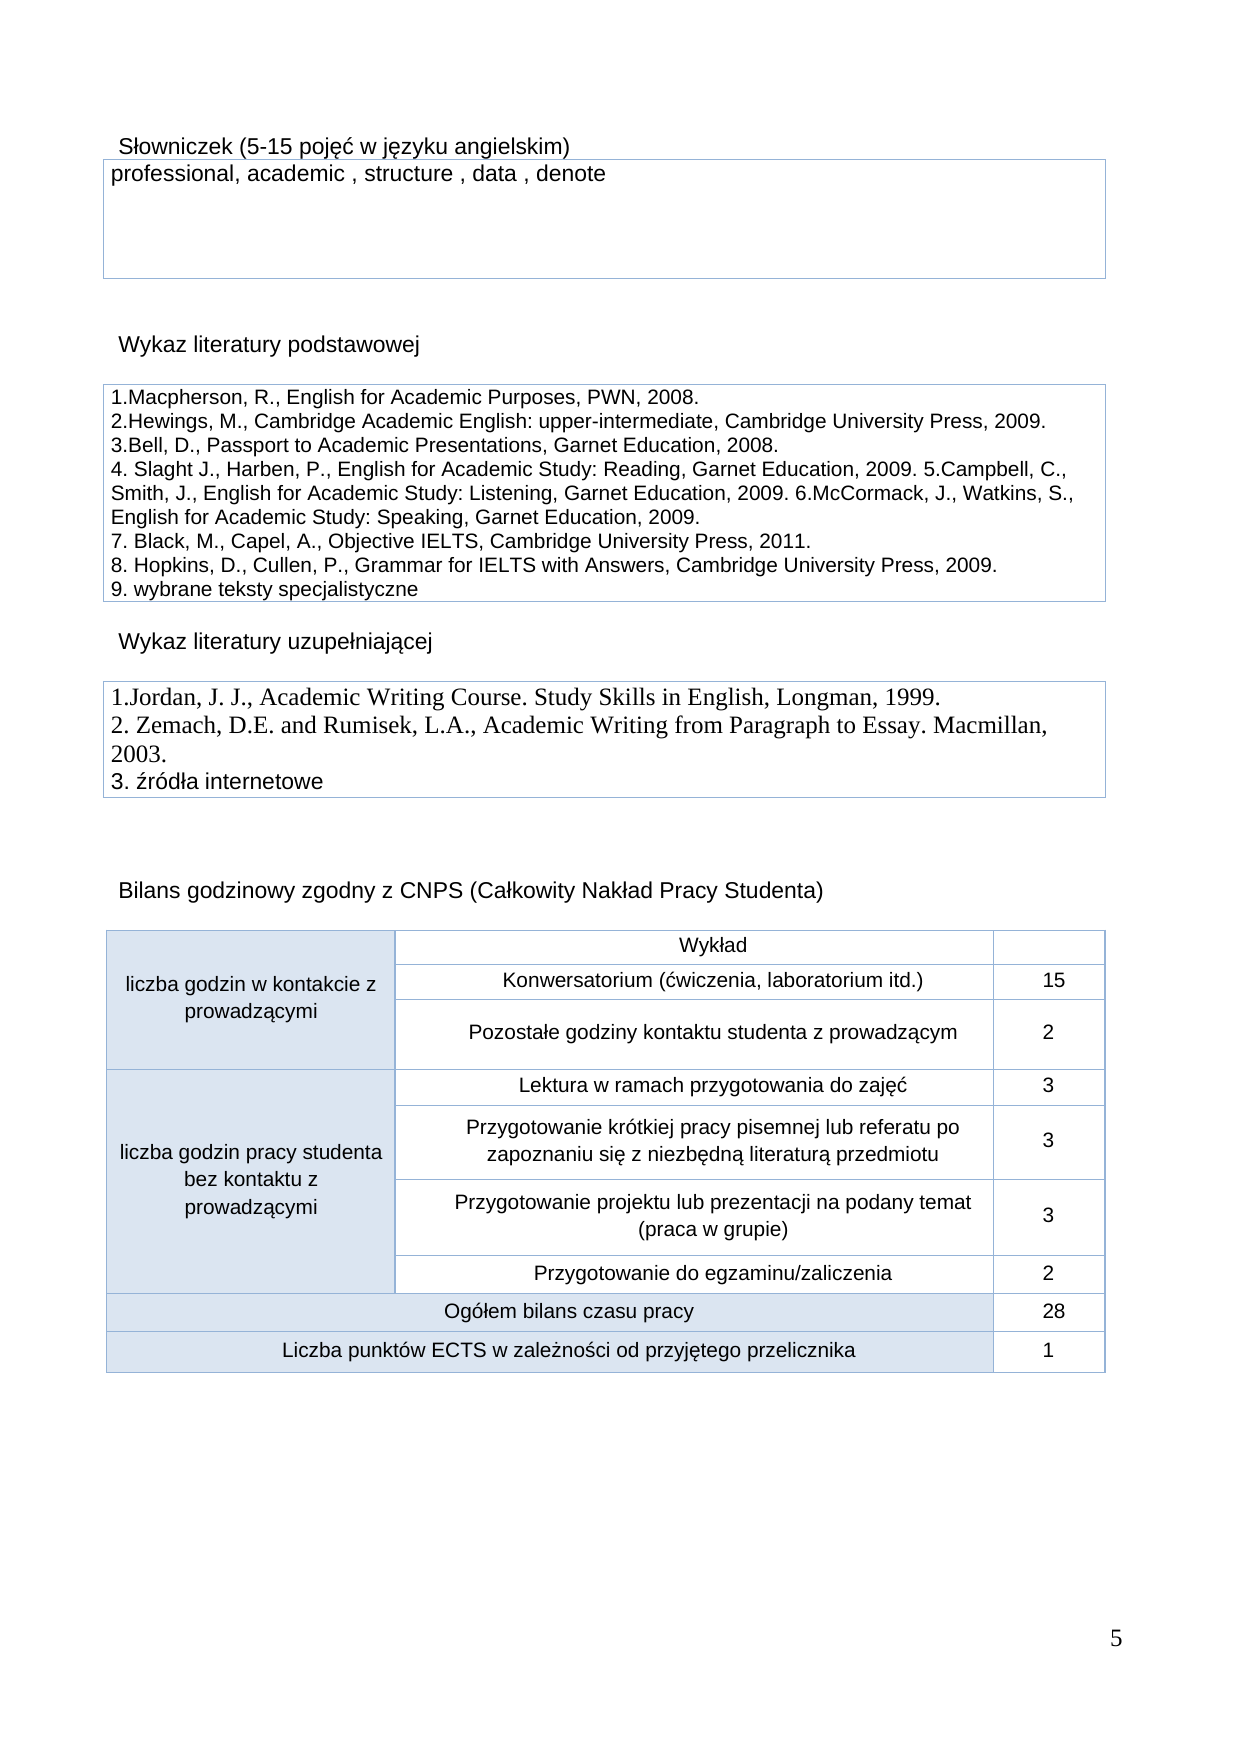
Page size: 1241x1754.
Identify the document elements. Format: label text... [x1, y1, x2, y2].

table_cell 3 [994, 1180, 1104, 1255]
table_cell Przygotowanie projektu lub prezentacji na podany temat (praca w grupie) [396, 1180, 993, 1255]
table_cell 3 [994, 1106, 1104, 1179]
text Wykaz literatury uzupełniającej [118, 628, 1122, 654]
table_header 1.Jordan, J. J., Academic Writing Course. Study Skills in English, Longman, 1999. 2. Zemach, D.E. and Rumisek, L.A., Academic Writing from Paragraph to Essay. Macmillan, 2003. 3. źródła internetowe [104, 682, 1105, 797]
table_header liczba godzin w kontakcie z prowadzącymi [107, 931, 394, 1069]
text Bilans godzinowy zgodny z CNPS (Całkowity Nakład Pracy Studenta) [118, 877, 1122, 903]
table_header [994, 931, 1104, 964]
table_cell 3 [994, 1070, 1104, 1105]
table_cell 28 [994, 1294, 1104, 1331]
table_cell Liczba punktów ECTS w zależności od przyjętego przelicznika [107, 1332, 993, 1372]
table_cell Przygotowanie krótkiej pracy pisemnej lub referatu po zapoznaniu się z niezbędną literaturą przedmiotu [396, 1106, 993, 1179]
table_cell Konwersatorium (ćwiczenia, laboratorium itd.) [396, 965, 993, 999]
table_cell 15 [994, 965, 1104, 999]
table_header Wykład [396, 931, 993, 964]
table_cell Ogółem bilans czasu pracy [107, 1294, 993, 1331]
table_cell 2 [994, 1256, 1104, 1293]
table_header 1.Macpherson, R., English for Academic Purposes, PWN, 2008. 2.Hewings, M., Cambridge Academic English: upper-intermediate, Cambridge University Press, 2009. 3.Bell, D., Passport to Academic Presentations, Garnet Education, 2008. 4. Slaght J., Harben, P., English for Academic Study: Reading, Garnet Education, 2009. 5.Campbell, C., Smith, J., English for Academic Study: Listening, Garnet Education, 2009. 6.McCormack, J., Watkins, S., English for Academic Study: Speaking, Garnet Education, 2009. 7. Black, M., Capel, A., Objective IELTS, Cambridge University Press, 2011. 8. Hopkins, D., Cullen, P., Grammar for IELTS with Answers, Cambridge University Press, 2009. 9. wybrane teksty specjalistyczne [104, 385, 1105, 601]
table_cell 1 [994, 1332, 1104, 1372]
text Wykaz literatury podstawowej [118, 331, 1122, 358]
text Słowniczek (5-15 pojęć w języku angielskim) [118, 133, 1122, 159]
table_cell Lektura w ramach przygotowania do zajęć [396, 1070, 993, 1105]
table_cell Pozostałe godziny kontaktu studenta z prowadzącym [396, 1000, 993, 1069]
table_cell liczba godzin pracy studenta bez kontaktu z prowadzącymi [107, 1070, 394, 1293]
table_cell 2 [994, 1000, 1104, 1069]
table_cell Przygotowanie do egzaminu/zaliczenia [396, 1256, 993, 1293]
table_header professional, academic , structure , data , denote [104, 160, 1105, 278]
